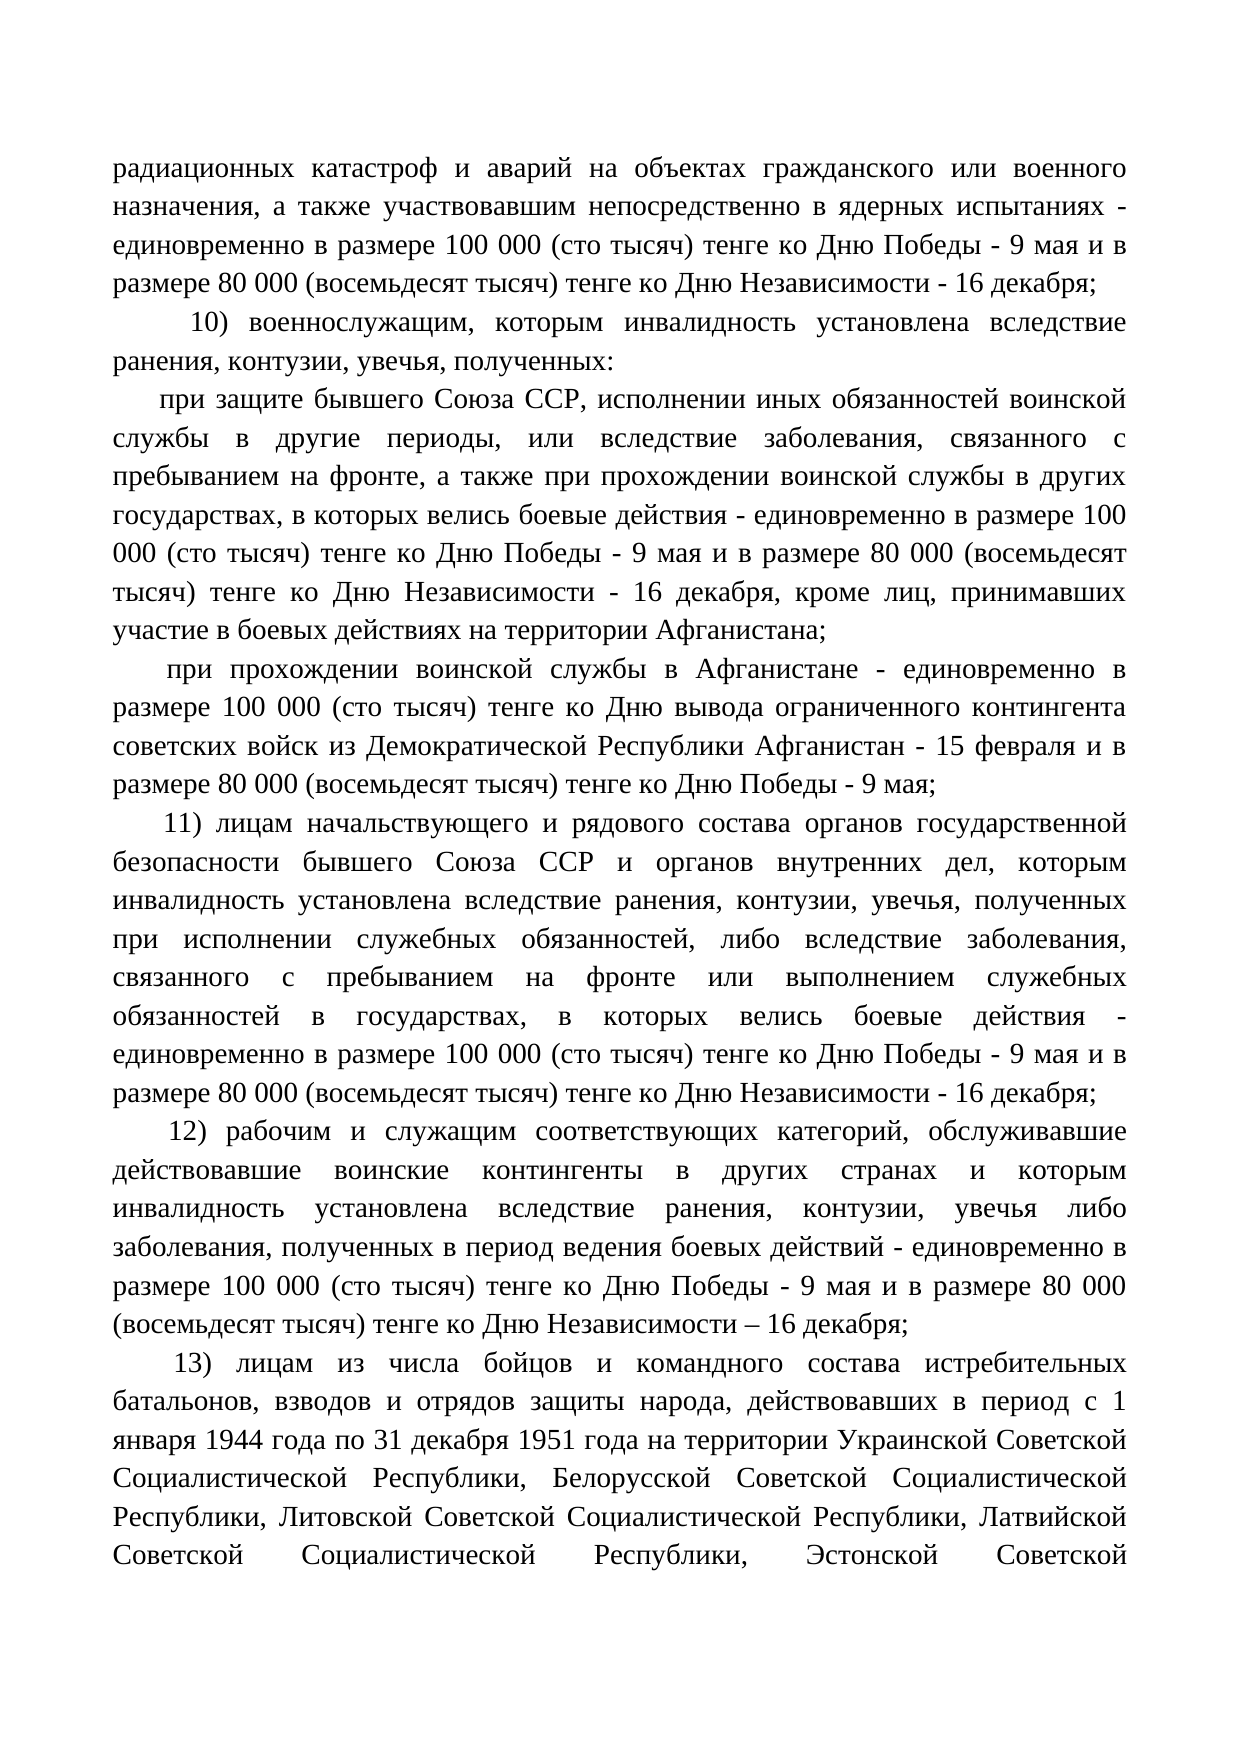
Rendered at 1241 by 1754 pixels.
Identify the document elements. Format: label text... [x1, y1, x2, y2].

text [112, 1345, 1128, 1571]
text 11) лицам начальствующего и рядового состава органов государственной безопасности бывшего Союза ССР и органов внутренних дел, которым инвалидность установлена вследствие ранения, контузии, увечья, полученных при исполнении служебных обязанностей, либо вследствие заболевания, связанного с пребыванием на фронте или выполнением служебных обязанностей в государствах, в которых велись боевые действия - единовременно в размере 100 000 (сто тысяч) тенге ко Дню Победы - 9 мая и в размере 80 000 (восемьдесят тысяч) тенге ко Дню Независимости - 16 декабря; [112, 805, 1128, 1108]
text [112, 150, 1128, 299]
text 12) рабочим и служащим соответствующих категорий, обслуживавшие действовавшие воинские контингенты в других странах и которым инвалидность установлена вследствие ранения, контузии, увечья либо заболевания, полученных в период ведения боевых действий - единовременно в размере 100 000 (сто тысяч) тенге ко Дню Победы - 9 мая и в размере 80 000 (восемьдесят тысяч) тенге ко Дню Независимости – 16 декабря; [112, 1113, 1128, 1340]
text 10) военнослужащим, которым инвалидность установлена вследствие ранения, контузии, увечья, полученных: [112, 304, 1128, 376]
text при защите бывшего Союза ССР, исполнении иных обязанностей воинской службы в другие периоды, или вследствие заболевания, связанного с пребыванием на фронте, а также при прохождении воинской службы в других государствах, в которых велись боевые действия - единовременно в размере 100 000 (сто тысяч) тенге ко Дню Победы - 9 мая и в размере 80 000 (восемьдесят тысяч) тенге ко Дню Независимости - 16 декабря, кроме лиц, принимавших участие в боевых действиях на территории Афганистана; [112, 381, 1128, 646]
text при прохождении воинской службы в Афганистане - единовременно в размере 100 000 (сто тысяч) тенге ко Дню вывода ограниченного контингента советских войск из Демократической Республики Афганистан - 15 февраля и в размере 80 000 (восемьдесят тысяч) тенге ко Дню Победы - 9 мая; [112, 651, 1128, 800]
